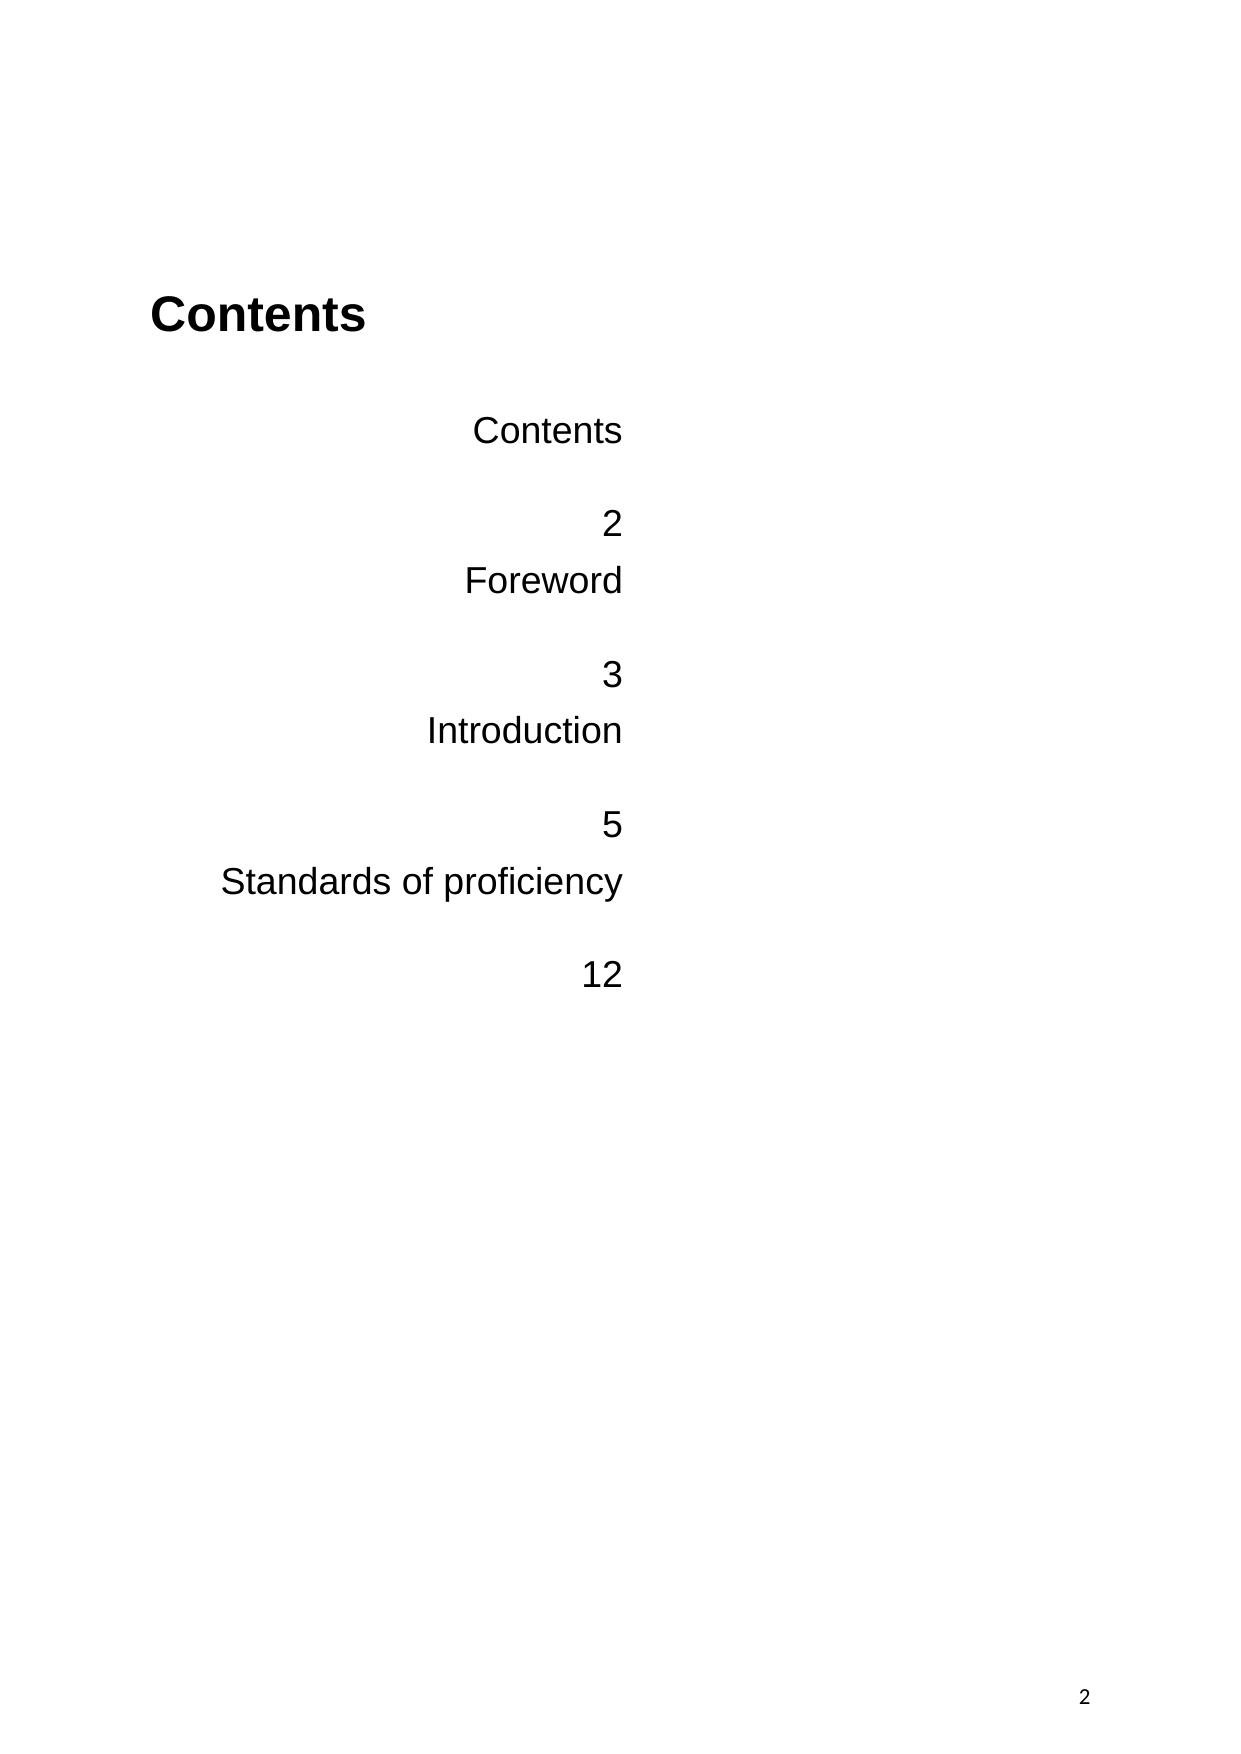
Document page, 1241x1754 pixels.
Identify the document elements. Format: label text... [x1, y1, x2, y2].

text Contents 2 [150, 408, 622, 545]
text Introduction 5 [150, 709, 622, 845]
text Foreword 3 [150, 559, 622, 695]
text Standards of proficiency 12 [150, 859, 622, 995]
subtitle Contents [150, 285, 1090, 342]
